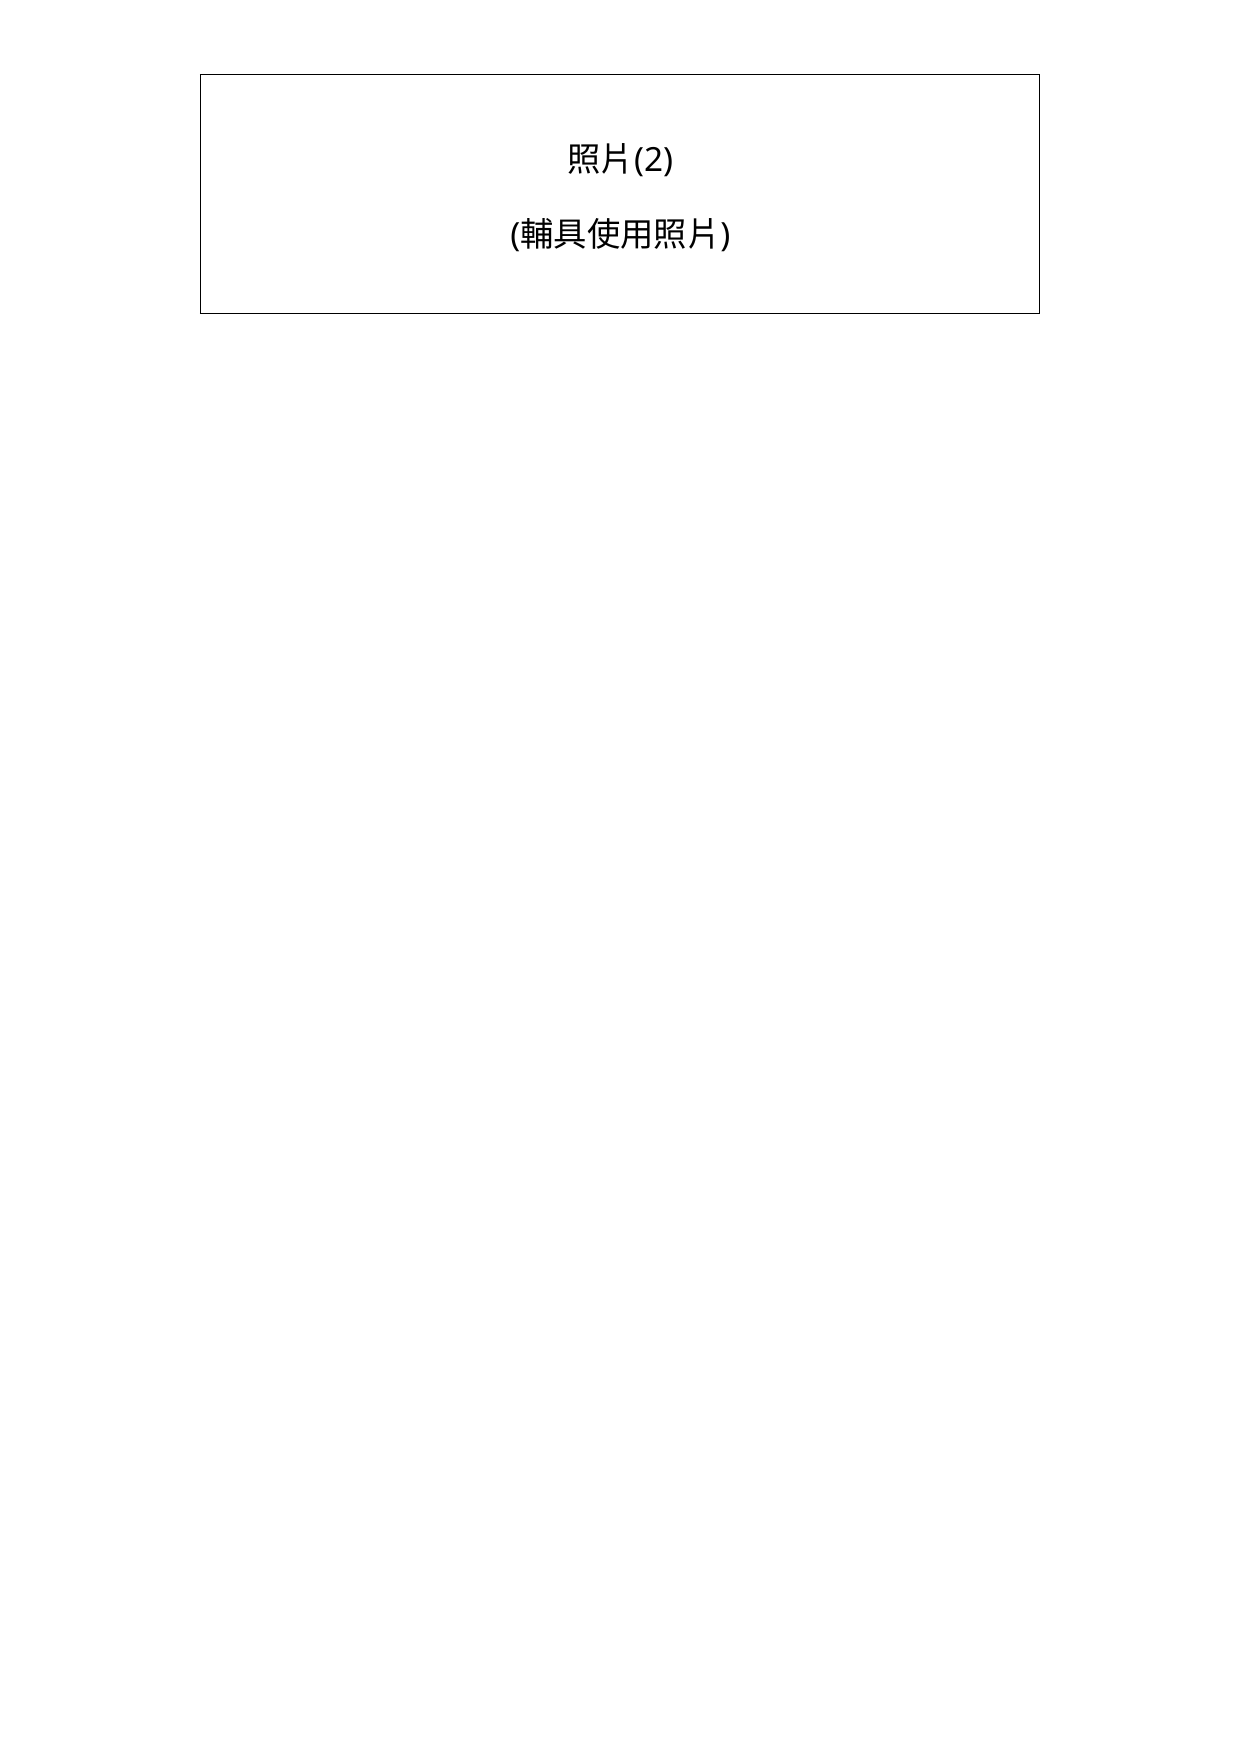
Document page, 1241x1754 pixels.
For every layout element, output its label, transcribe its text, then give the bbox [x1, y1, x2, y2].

table_cell 照片(2) (輔具使用照片) [201, 75, 1039, 313]
